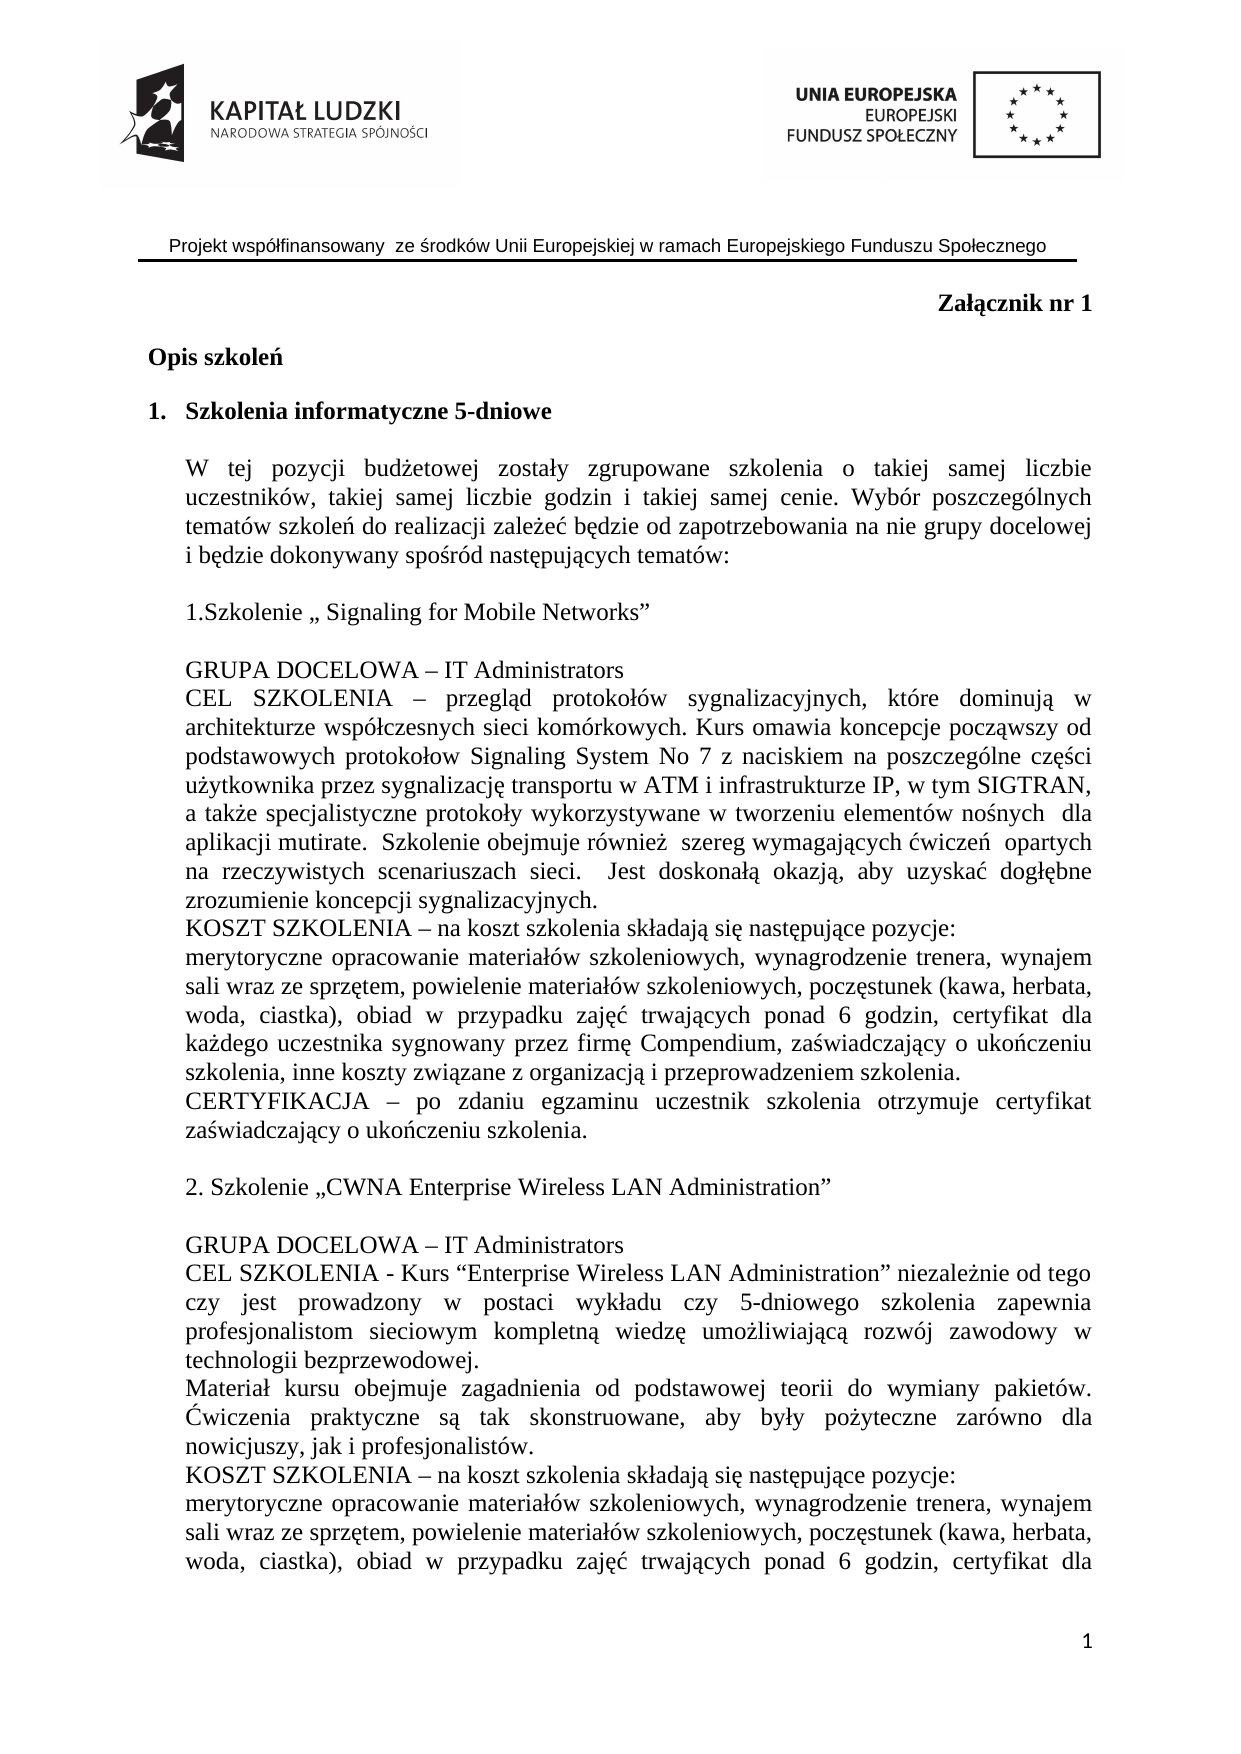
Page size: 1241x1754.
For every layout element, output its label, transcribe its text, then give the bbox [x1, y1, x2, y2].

text 1.Szkolenie „ Signaling for Mobile Networks” [185, 597, 1093, 626]
text CEL SZKOLENIA - Kurs “Enterprise Wireless LAN Administration” niezależnie od tego czy jest prowadzony w postaci wykładu czy 5-dniowego szkolenia zapewnia profesjonalistom sieciowym kompletną wiedzę umożliwiającą rozwój zawodowy w technologii bezprzewodowej. [185, 1258, 1093, 1373]
text Opis szkoleń [148, 342, 1093, 371]
text GRUPA DOCELOWA – IT Administrators [185, 655, 1093, 683]
text Załącznik nr 1 [148, 288, 1093, 317]
text 2. Szkolenie „CWNA Enterprise Wireless LAN Administration” [185, 1172, 1093, 1201]
list Szkolenia informatyczne 5-dniowe [148, 396, 1093, 425]
text KOSZT SZKOLENIA – na koszt szkolenia składają się następujące pozycje: [185, 1460, 1093, 1488]
text GRUPA DOCELOWA – IT Administrators [185, 1230, 1093, 1258]
text merytoryczne opracowanie materiałów szkoleniowych, wynagrodzenie trenera, wynajem sali wraz ze sprzętem, powielenie materiałów szkoleniowych, poczęstunek (kawa, herbata, woda, ciastka), obiad w przypadku zajęć trwających ponad 6 godzin, certyfikat dla każdego uczestnika sygnowany przez firmę Compendium, zaświadczający o ukończeniu szkolenia, inne koszty związane z organizacją i przeprowadzeniem szkolenia. [185, 942, 1093, 1086]
text W tej pozycji budżetowej zostały zgrupowane szkolenia o takiej samej liczbie uczestników, takiej samej liczbie godzin i takiej samej cenie. Wybór poszczególnych tematów szkoleń do realizacji zależeć będzie od zapotrzebowania na nie grupy docelowej i będzie dokonywany spośród następujących tematów: [185, 453, 1093, 568]
text CERTYFIKACJA – po zdaniu egzaminu uczestnik szkolenia otrzymuje certyfikat zaświadczający o ukończeniu szkolenia. [185, 1086, 1093, 1143]
picture [761, 47, 1126, 182]
picture [100, 41, 462, 188]
text Materiał kursu obejmuje zagadnienia od podstawowej teorii do wymiany pakietów. Ćwiczenia praktyczne są tak skonstruowane, aby były pożyteczne zarówno dla nowicjuszy, jak i profesjonalistów. [185, 1373, 1093, 1460]
text KOSZT SZKOLENIA – na koszt szkolenia składają się następujące pozycje: [185, 913, 1093, 942]
text CEL SZKOLENIA – przegląd protokołów sygnalizacyjnych, które dominują w architekturze współczesnych sieci komórkowych. Kurs omawia koncepcje począwszy od podstawowych protokołow Signaling System No 7 z naciskiem na poszczególne części użytkownika przez sygnalizację transportu w ATM i infrastrukturze IP, w tym SIGTRAN, a także specjalistyczne protokoły wykorzystywane w tworzeniu elementów nośnych dla aplikacji mutirate. Szkolenie obejmuje również szereg wymagających ćwiczeń opartych na rzeczywistych scenariuszach sieci. Jest doskonałą okazją, aby uzyskać dogłębne zrozumienie koncepcji sygnalizacyjnych. [185, 683, 1093, 913]
